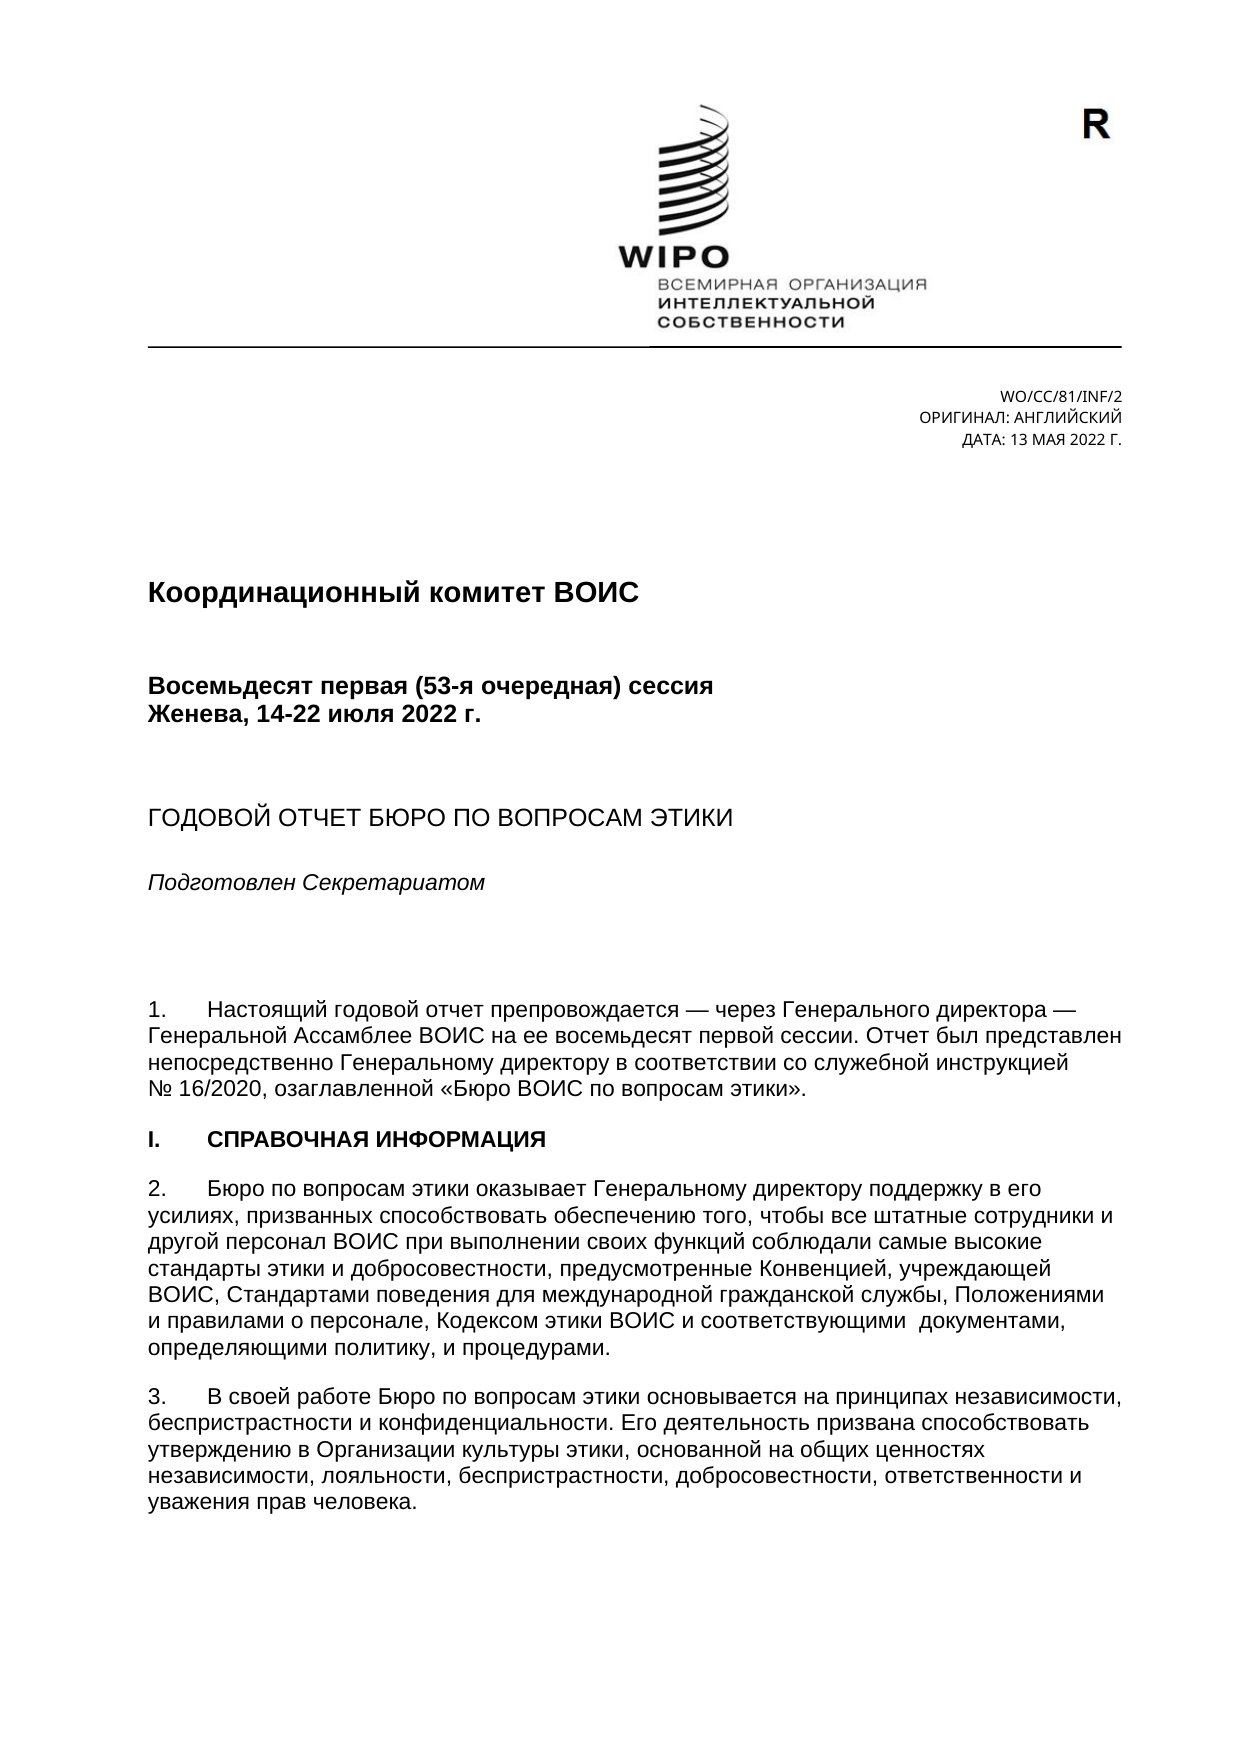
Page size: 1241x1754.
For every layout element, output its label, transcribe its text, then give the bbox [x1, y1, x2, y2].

text Координационный комитет ВОИС [148, 574, 1122, 608]
text ГОДОВОЙ ОТЧЕТ БЮРО ПО ВОПРОСАМ ЭТИКИ [148, 803, 1122, 832]
picture [589, 79, 1123, 347]
text Подготовлен Секретариатом [148, 869, 1122, 896]
list Настоящий годовой отчет препровождается — через Генерального директора — Генеральной Ассамблее ВОИС на ее восемьдесят первой сессии. Отчет был представлен непосредственно Генеральному директору в соответствии со служебной инструкцией № 16/2020, озаглавленной «Бюро ВОИС по вопросам этики». [148, 996, 1122, 1101]
text WO/CC/81/INF/2 [148, 386, 1122, 407]
list В своей работе Бюро по вопросам этики основывается на принципах независимости, беспристрастности и конфиденциальности. Его деятельность призвана способствовать утверждению в Организации культуры этики, основанной на общих ценностях независимости, лояльности, беспристрастности, добросовестности, ответственности и уважения прав человека. [148, 1383, 1122, 1514]
text ДАТА: 13 МАЯ 2022 г. [148, 428, 1122, 449]
text Женева, 14-22 июля 2022 г. [148, 699, 1122, 728]
text ОРИГИНАЛ: АНГЛИЙСКИЙ [148, 407, 1122, 428]
list Бюро по вопросам этики оказывает Генеральному директору поддержку в его усилиях, призванных способствовать обеспечению того, чтобы все штатные сотрудники и другой персонал ВОИС при выполнении своих функций соблюдали самые высокие стандарты этики и добросовестности, предусмотренные Конвенцией, учреждающей ВОИС, Стандартами поведения для международной гражданской службы, Положениями и правилами о персонале, Кодексом этики ВОИС и соответствующими документами, определяющими политику, и процедурами. [148, 1175, 1122, 1360]
text Восемьдесят первая (53-я очередная) сессия [148, 671, 1122, 699]
subtitle I. СПРАВОЧНАЯ ИНФОРМАЦИЯ [148, 1126, 1122, 1152]
